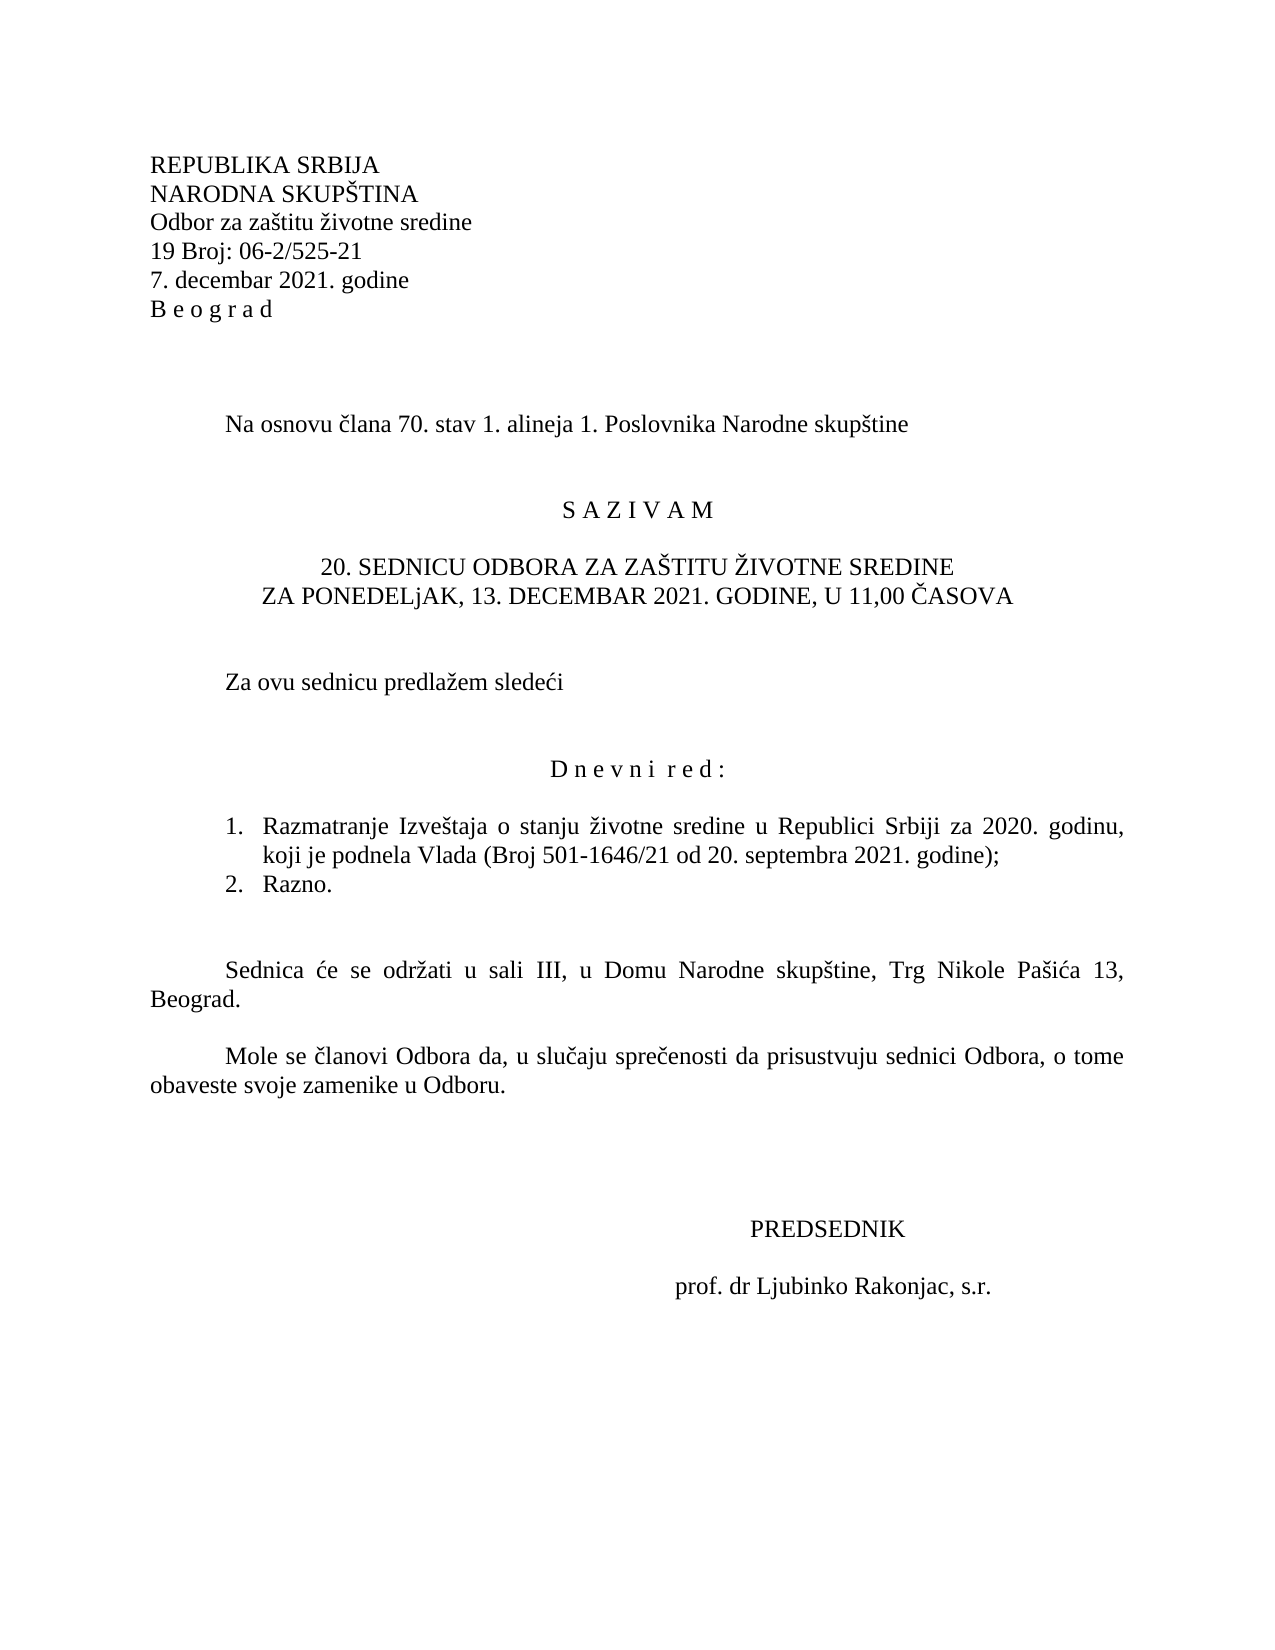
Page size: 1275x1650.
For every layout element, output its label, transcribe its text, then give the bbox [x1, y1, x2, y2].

text 19 Broj: 06-2/525-21 [150, 236, 1125, 265]
text PREDSEDNIK [750, 1214, 1125, 1242]
text D n e v n i r e d : [150, 754, 1125, 782]
text prof. dr Ljubinko Rakonjac, s.r. [675, 1271, 1125, 1300]
text Mole se članovi Odbora da, u slučaju sprečenosti da prisustvuju sednici Odbora, o tome obaveste svoje zamenike u Odboru. [150, 1041, 1125, 1099]
text 7. decembar 2021. godine [150, 265, 1125, 294]
text 20. SEDNICU ODBORA ZA ZAŠTITU ŽIVOTNE SREDINE [150, 552, 1125, 581]
text Za ovu sednicu predlažem sledeći [150, 667, 1125, 696]
list Razno. [225, 869, 1125, 897]
text NARODNA SKUPŠTINA [150, 179, 1125, 207]
text REPUBLIKA SRBIJA [150, 150, 1125, 179]
text Na osnovu člana 70. stav 1. alineja 1. Poslovnika Narodne skupštine [150, 409, 1125, 437]
text B e o g r a d [150, 294, 1125, 322]
text S A Z I V A M [150, 495, 1125, 524]
text Odbor za zaštitu životne sredine [150, 207, 1125, 236]
list Razmatranje Izveštaja o stanju životne sredine u Republici Srbiji za 2020. godinu, koji je podnela Vlada (Broj 501-1646/21 od 20. septembra 2021. godine); [225, 811, 1125, 869]
text Sednica će se održati u sali III, u Domu Narodne skupštine, Trg Nikole Pašića 13, Beograd. [150, 955, 1125, 1012]
text ZA PONEDELjAK, 13. DECEMBAR 2021. GODINE, U 11,00 ČASOVA [150, 581, 1125, 610]
